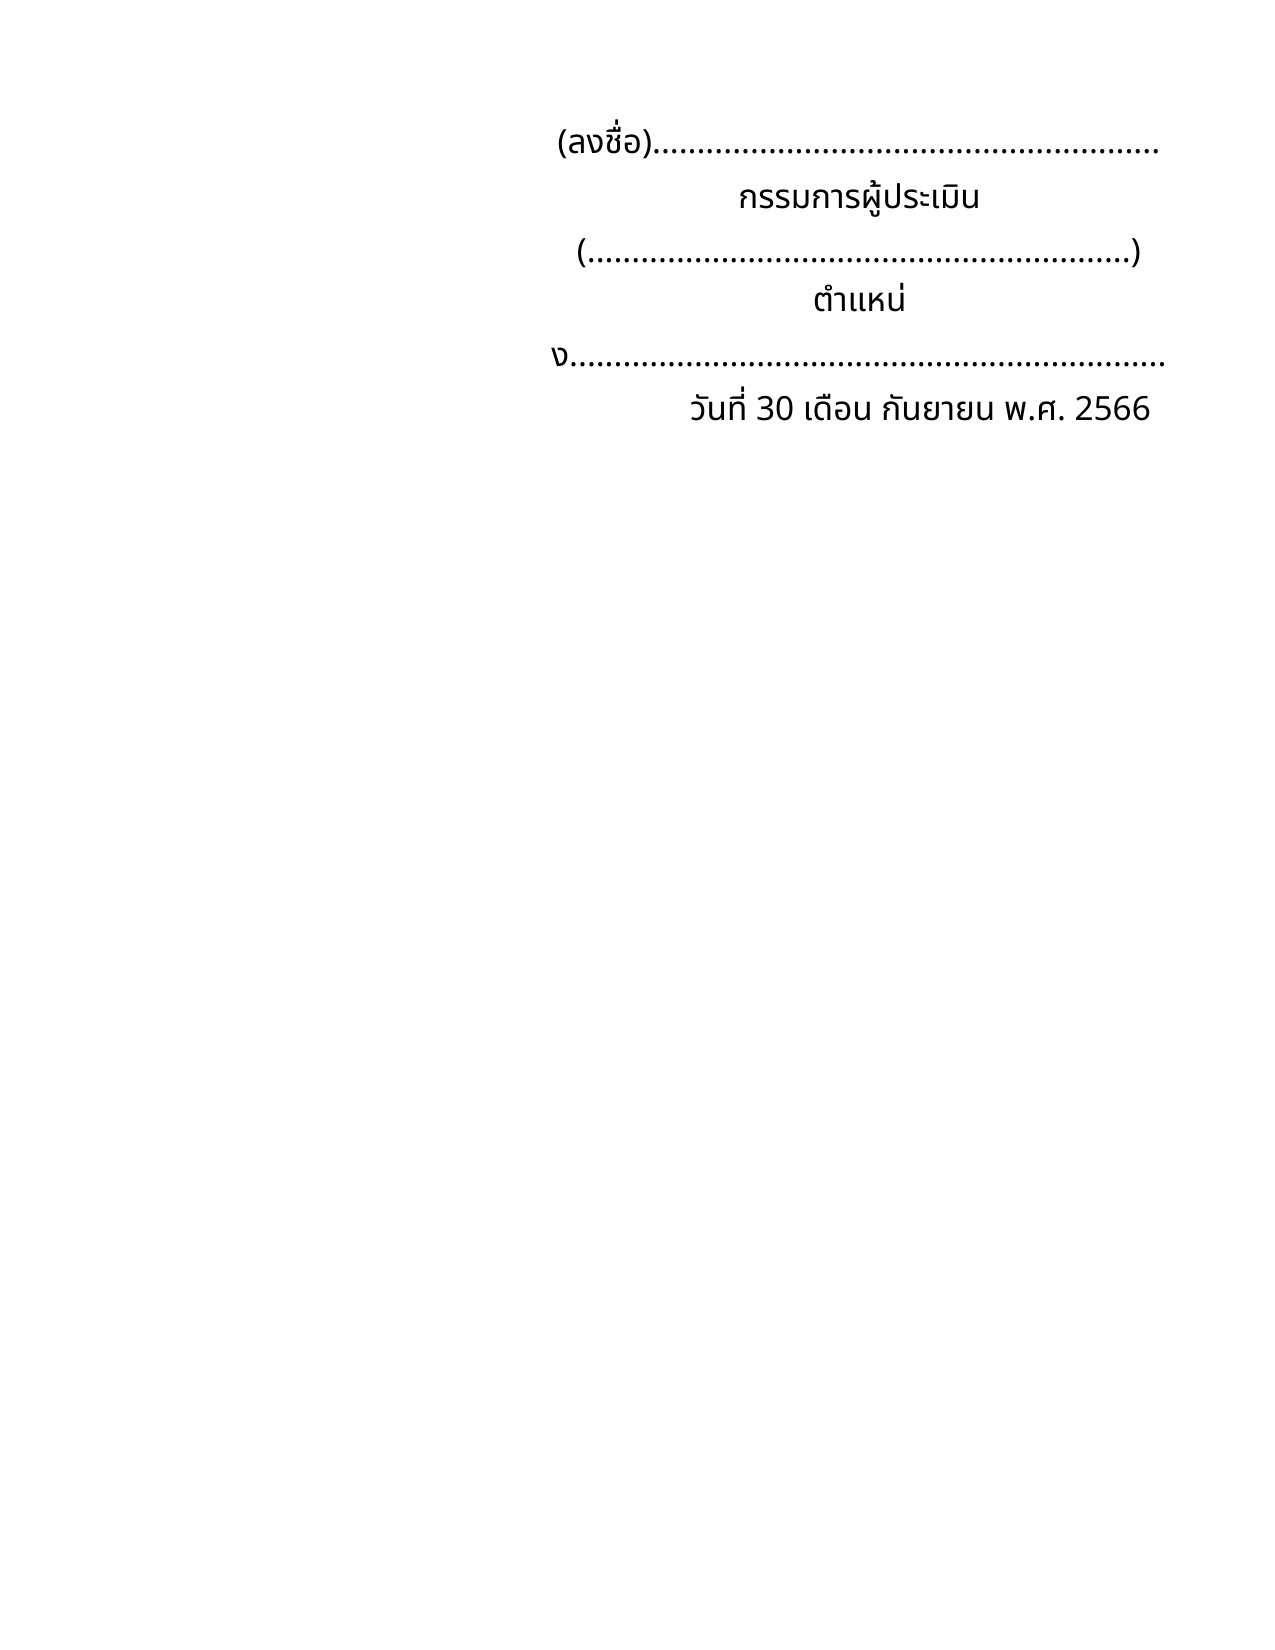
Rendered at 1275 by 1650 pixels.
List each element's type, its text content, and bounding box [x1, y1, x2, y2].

text (ลงชื่อ)......................................................... กรรมการผู้ประเมิน [523, 118, 1196, 223]
text (.............................................................) [523, 227, 1196, 272]
text ตำแหน่ง................................................................... [523, 276, 1196, 381]
text วันที่ 30 เดือน กันยายน พ.ศ. 2566 [598, 385, 1196, 436]
